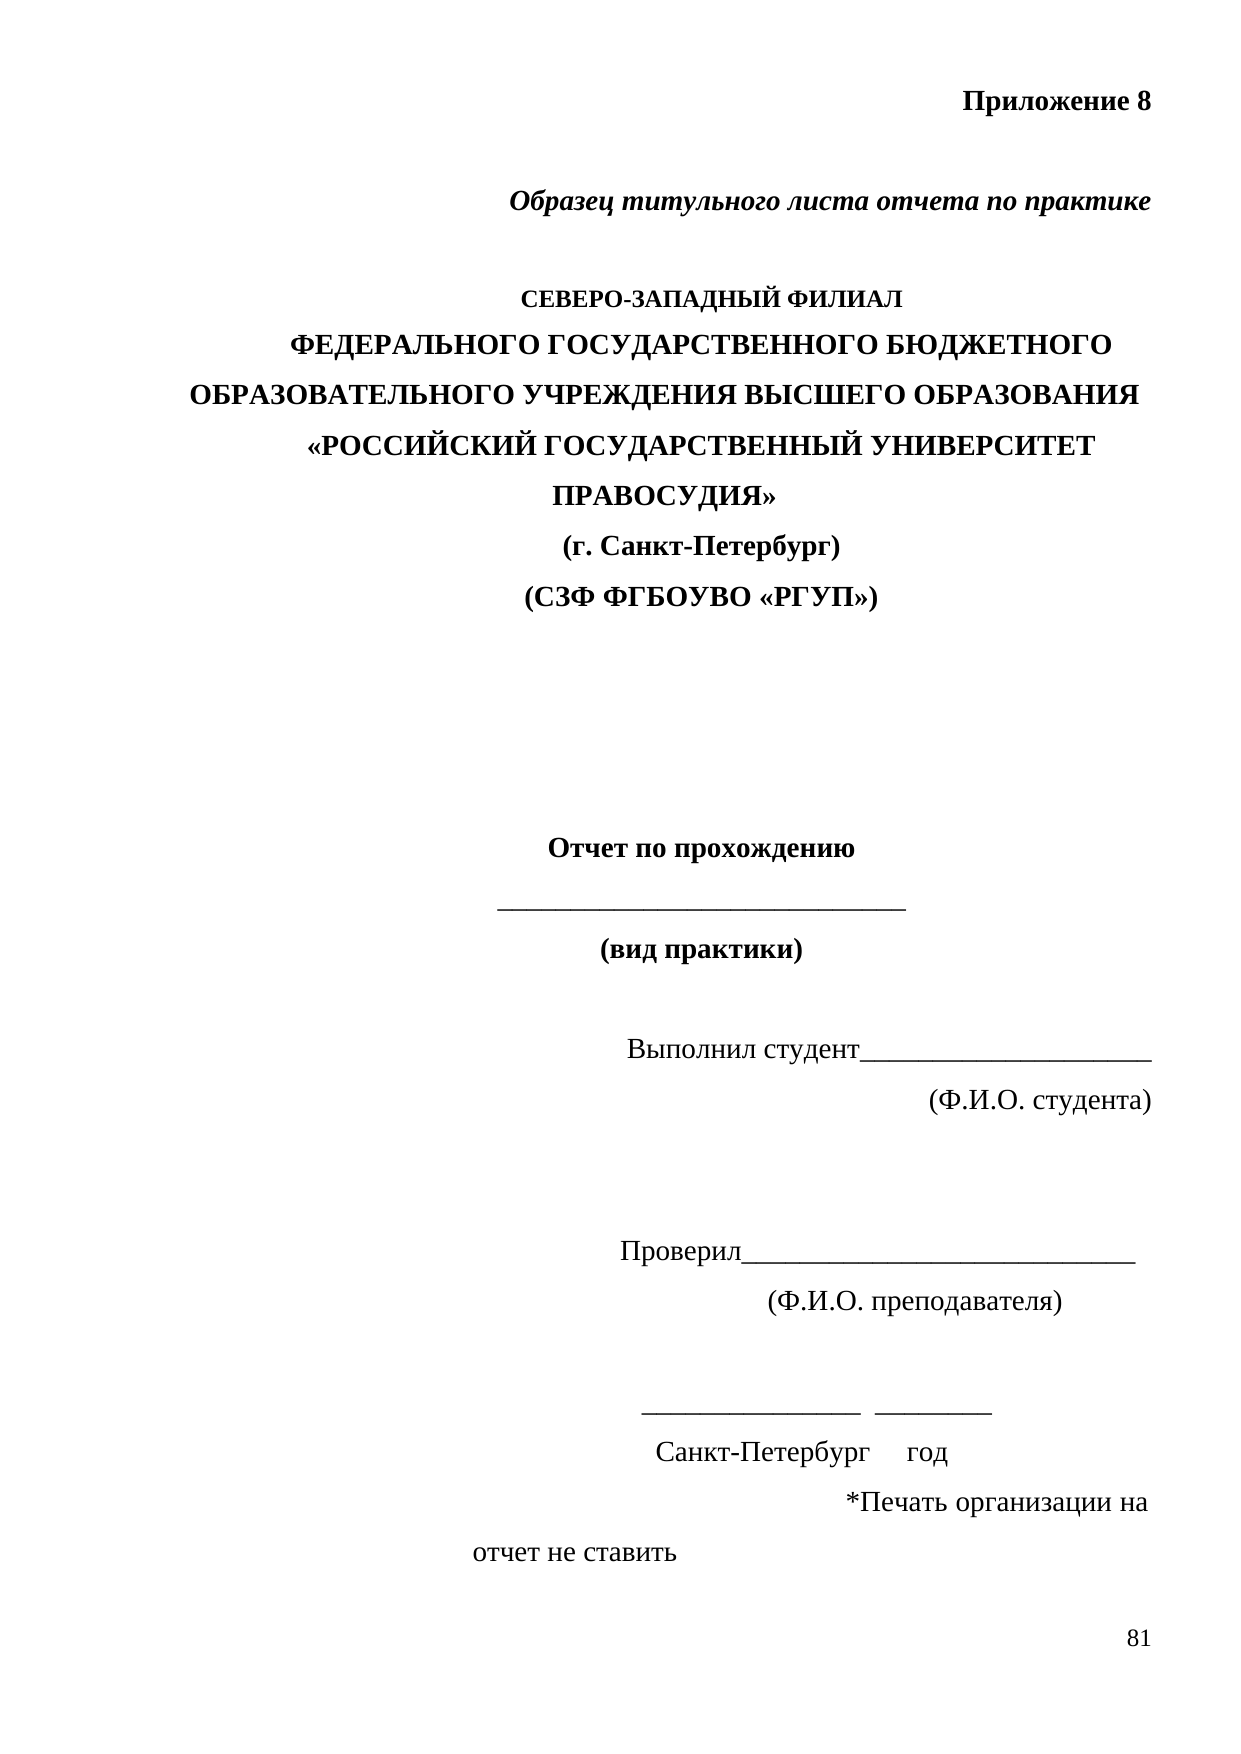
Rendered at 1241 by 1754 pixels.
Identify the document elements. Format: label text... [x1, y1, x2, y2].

text _______________ ________ [177, 1384, 1152, 1417]
text Отчет по прохождению [177, 830, 1152, 864]
text Выполнил студент____________________ [177, 1031, 1152, 1065]
text (Ф.И.О. преподавателя) [693, 1283, 1152, 1317]
text Санкт-Петербург год [472, 1434, 1152, 1467]
text Образец титульного листа отчета по практике [177, 183, 1152, 217]
text (Ф.И.О. студента) [177, 1082, 1152, 1115]
text (СЗФ ФГБОУВО «РГУП») [177, 579, 1152, 612]
text СЕВЕРО-ЗАПАДНЫЙ ФИЛИАЛ [198, 284, 1152, 313]
text (г. Санкт-Петербург) [177, 528, 1152, 562]
text (вид практики) [177, 931, 1152, 964]
text Приложение 8 [177, 83, 1152, 116]
text *Печать организации на отчет не ставить [472, 1484, 1152, 1568]
text Проверил___________________________ [620, 1233, 1152, 1266]
text «РОССИЙСКИЙ ГОСУДАРСТВЕННЫЙ УНИВЕРСИТЕТ ПРАВОСУДИЯ» [177, 428, 1152, 512]
text ____________________________ [177, 881, 1152, 914]
text ФЕДЕРАЛЬНОГО ГОСУДАРСТВЕННОГО БЮДЖЕТНОГО ОБРАЗОВАТЕЛЬНОГО УЧРЕЖДЕНИЯ ВЫСШЕГО ОБРАЗОВАНИЯ [177, 327, 1152, 411]
